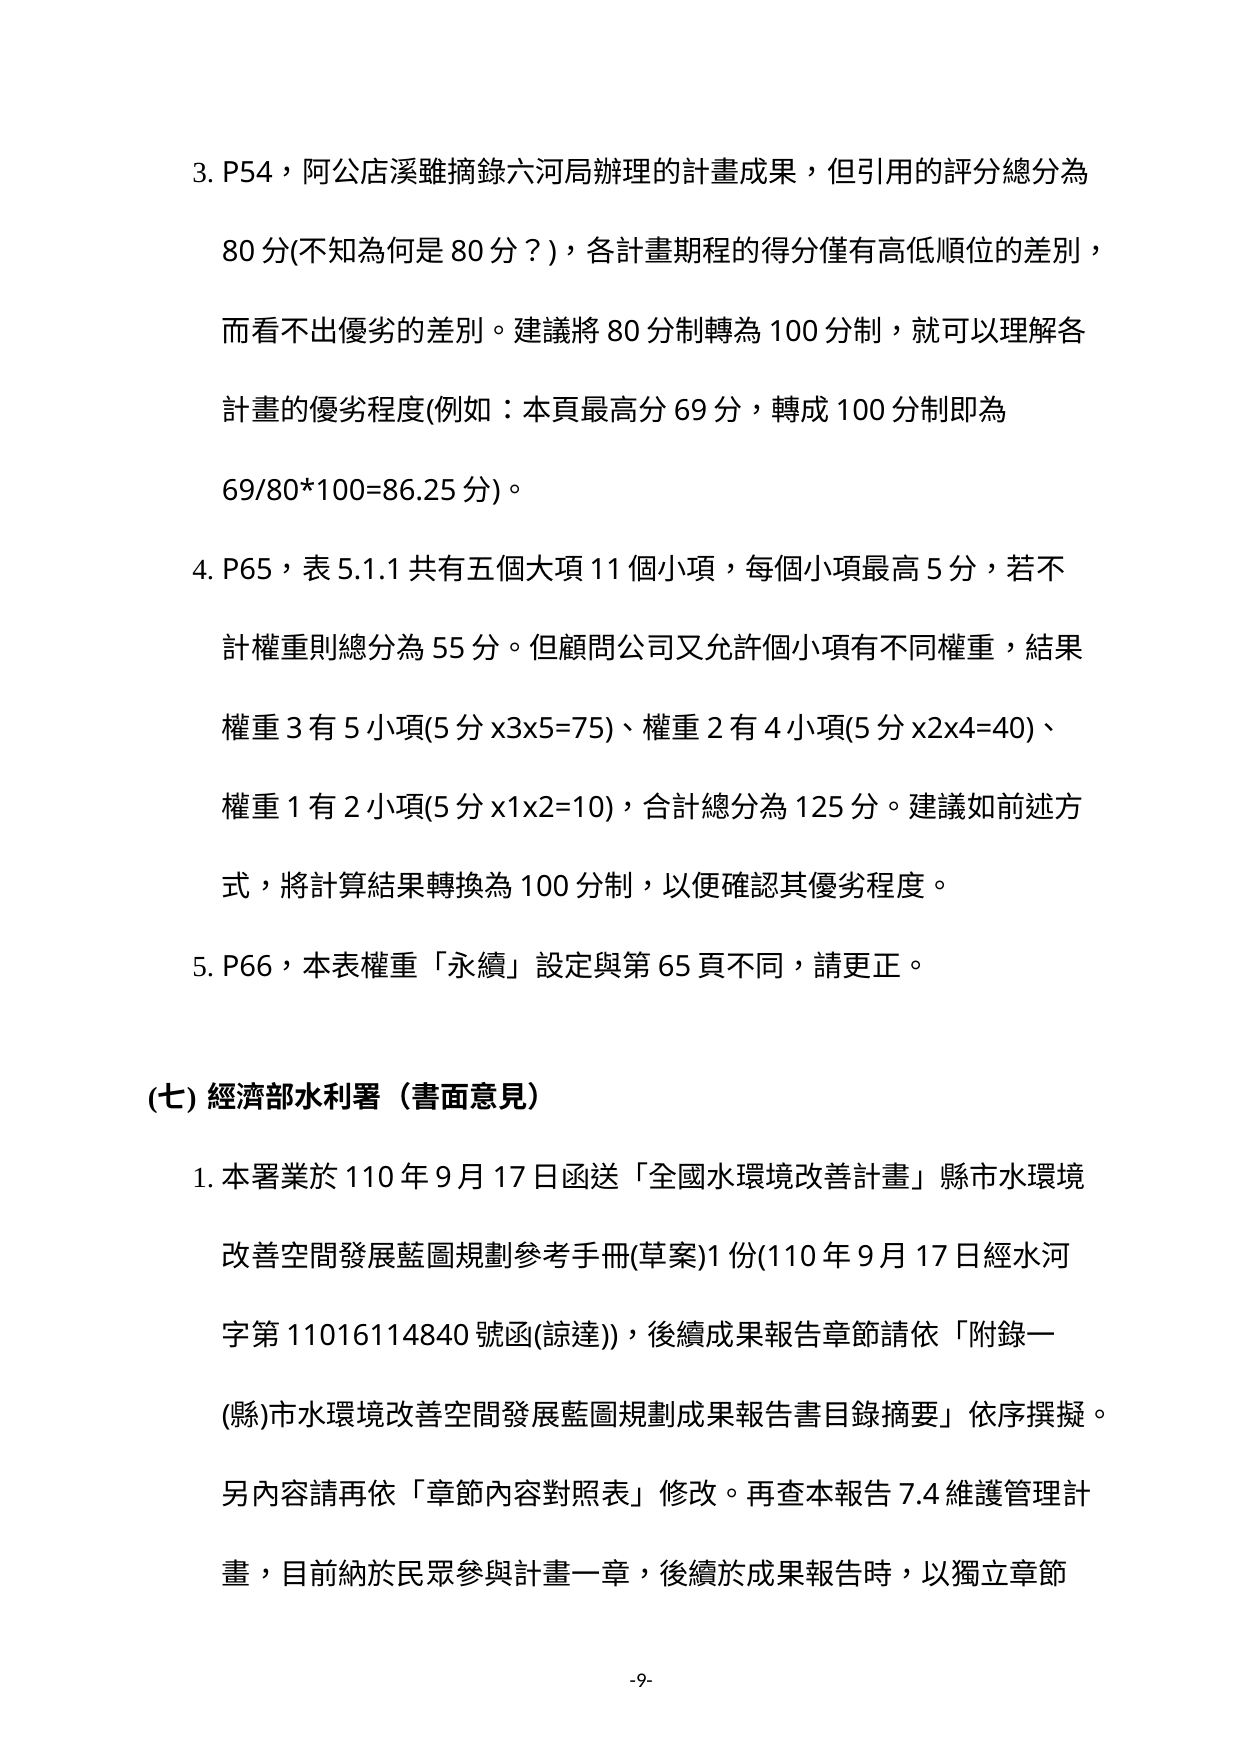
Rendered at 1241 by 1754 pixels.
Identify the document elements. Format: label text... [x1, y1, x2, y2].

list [192, 1135, 1092, 1611]
list P54，阿公店溪雖摘錄六河局辦理的計畫成果，但引用的評分總分為80分(不知為何是80分？)，各計畫期程的得分僅有高低順位的差別，而看不出優劣的差別。建議將80分制轉為100分制，就可以理解各計畫的優劣程度(例如：本頁最高分69分，轉成100分制即為69/80*100=86.25分)。 [192, 130, 1092, 527]
list P66，本表權重「永續」設定與第65頁不同，請更正。 [192, 924, 1092, 1003]
list P65，表共有五個大項11個小項，每個小項最高5分，若不計權重則總分為55分。但顧問公司又允許個小項有不同權重，結果權重3有5小項(5分x3x5=75)、權重2有4小項(5分x2x4=40)、權重1有2小項(5分x1x2=10)，合計總分為125分。建議如前述方式，將計算結果轉換為100分制，以便確認其優劣程度。 [192, 527, 1092, 924]
list 經濟部水利署（書面意見） [148, 1055, 1092, 1135]
